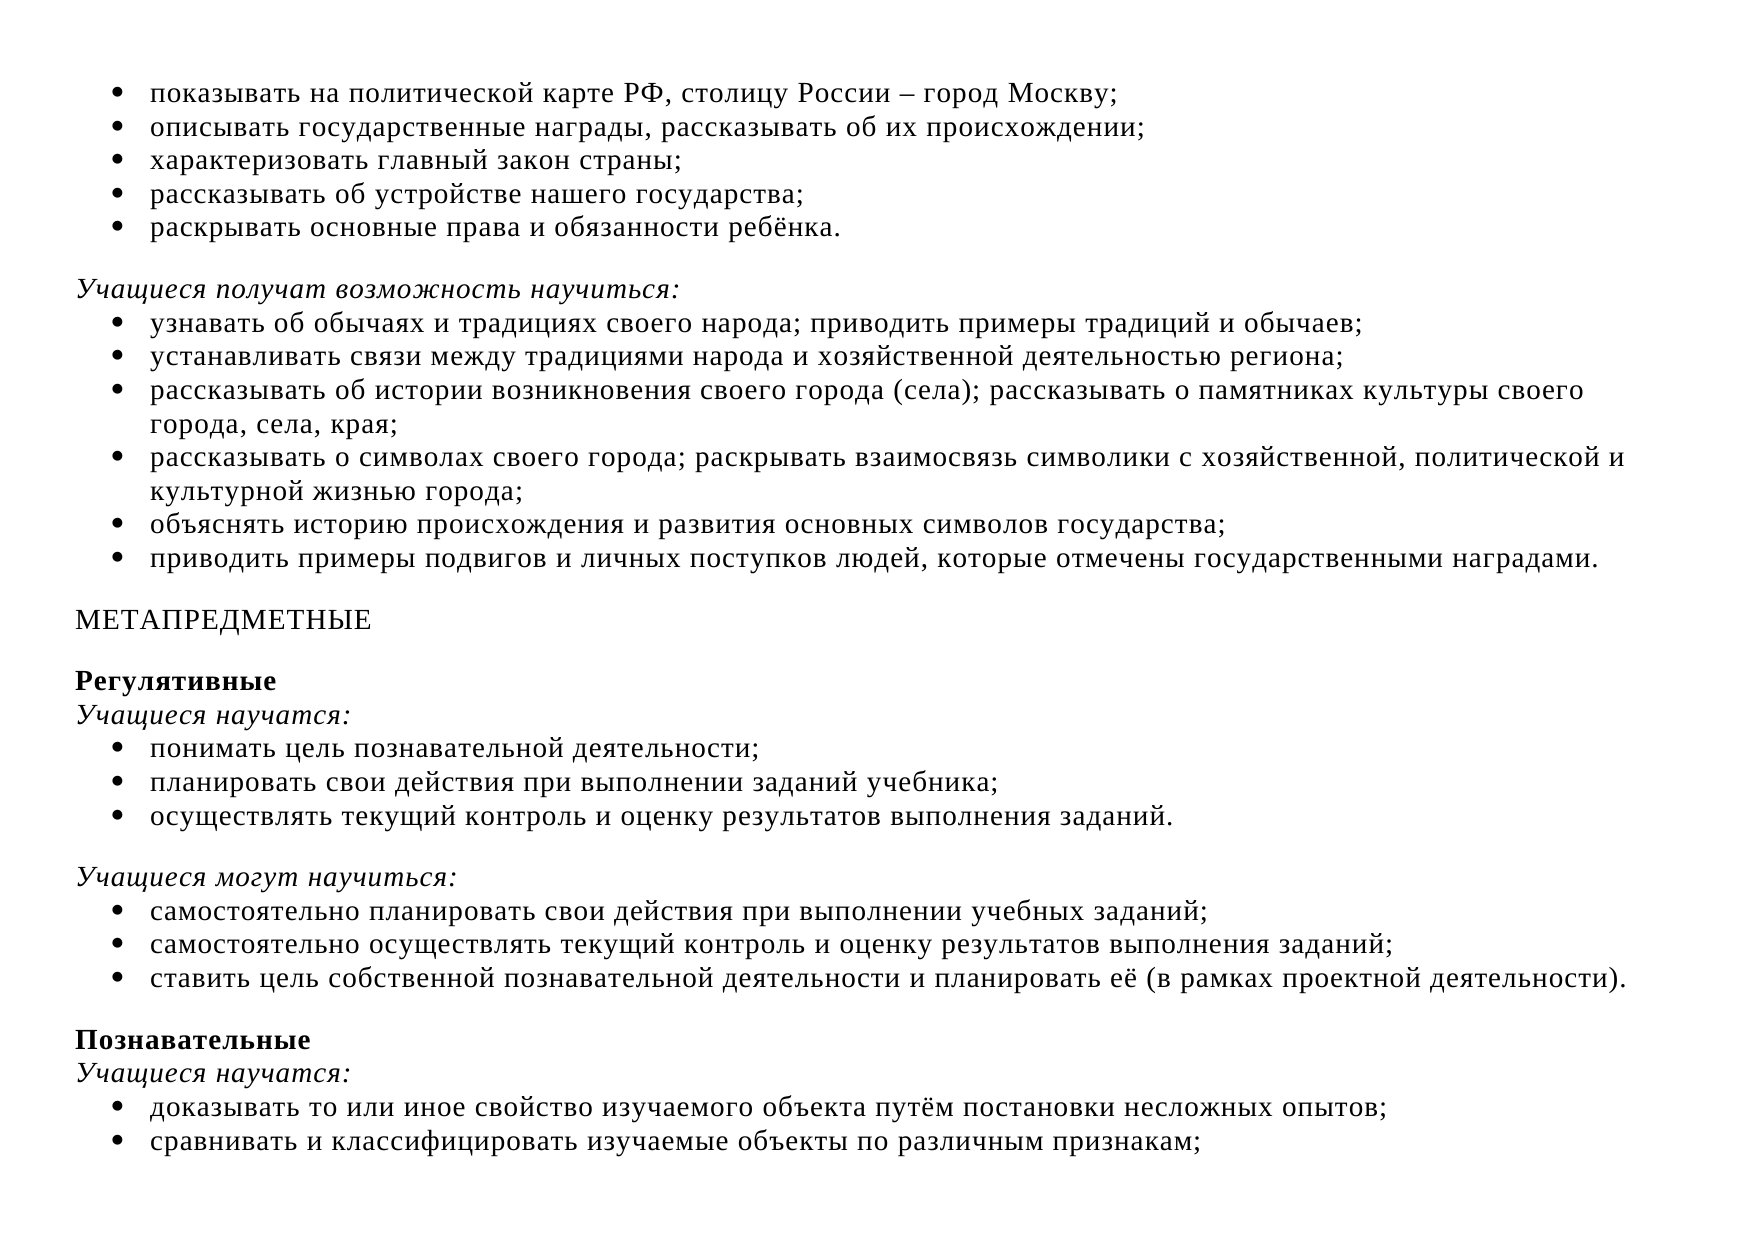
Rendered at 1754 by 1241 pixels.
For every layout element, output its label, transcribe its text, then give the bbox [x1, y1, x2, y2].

text Учащиеся получат возможность научиться: [75, 271, 1679, 305]
list описывать государственные награды, рассказывать об их происхождении; [112, 109, 1679, 142]
text Регулятивные [75, 663, 1679, 697]
list осуществлять текущий контроль и оценку результатов выполнения заданий. [112, 798, 1679, 831]
list показывать на политической карте РФ, столицу России – город Москву; [112, 75, 1679, 109]
list самостоятельно планировать свои действия при выполнении учебных заданий; [112, 893, 1679, 927]
list характеризовать главный закон страны; [112, 142, 1679, 176]
list рассказывать об истории возникновения своего города (села); рассказывать о памятниках культуры своего города, села, края; [112, 372, 1679, 439]
list понимать цель познавательной деятельности; [112, 730, 1679, 764]
text Познавательные [75, 1022, 1679, 1055]
list узнавать об обычаях и традициях своего народа; приводить примеры традиций и обычаев; [112, 305, 1679, 338]
text МЕТАПРЕДМЕТНЫЕ [75, 602, 1679, 635]
list самостоятельно осуществлять текущий контроль и оценку результатов выполнения заданий; [112, 927, 1679, 960]
list планировать свои действия при выполнении заданий учебника; [112, 764, 1679, 798]
text Учащиеся научатся: [75, 1055, 1679, 1089]
list ставить цель собственной познавательной деятельности и планировать её (в рамках проектной деятельности). [112, 960, 1679, 994]
list сравнивать и классифицировать изучаемые объекты по различным признакам; [112, 1123, 1679, 1156]
list устанавливать связи между традициями народа и хозяйственной деятельностью региона; [112, 338, 1679, 372]
list доказывать то или иное свойство изучаемого объекта путём постановки несложных опытов; [112, 1089, 1679, 1123]
text Учащиеся научатся: [75, 697, 1679, 730]
list объяснять историю происхождения и развития основных символов государства; [112, 506, 1679, 540]
list рассказывать об устройстве нашего государства; [112, 176, 1679, 209]
list приводить примеры подвигов и личных поступков людей, которые отмечены государственными наградами. [112, 540, 1679, 574]
list раскрывать основные права и обязанности ребёнка. [112, 209, 1679, 243]
list рассказывать о символах своего города; раскрывать взаимосвязь символики с хозяйственной, политической и культурной жизнью города; [112, 439, 1679, 506]
text Учащиеся могут научиться: [75, 859, 1679, 893]
